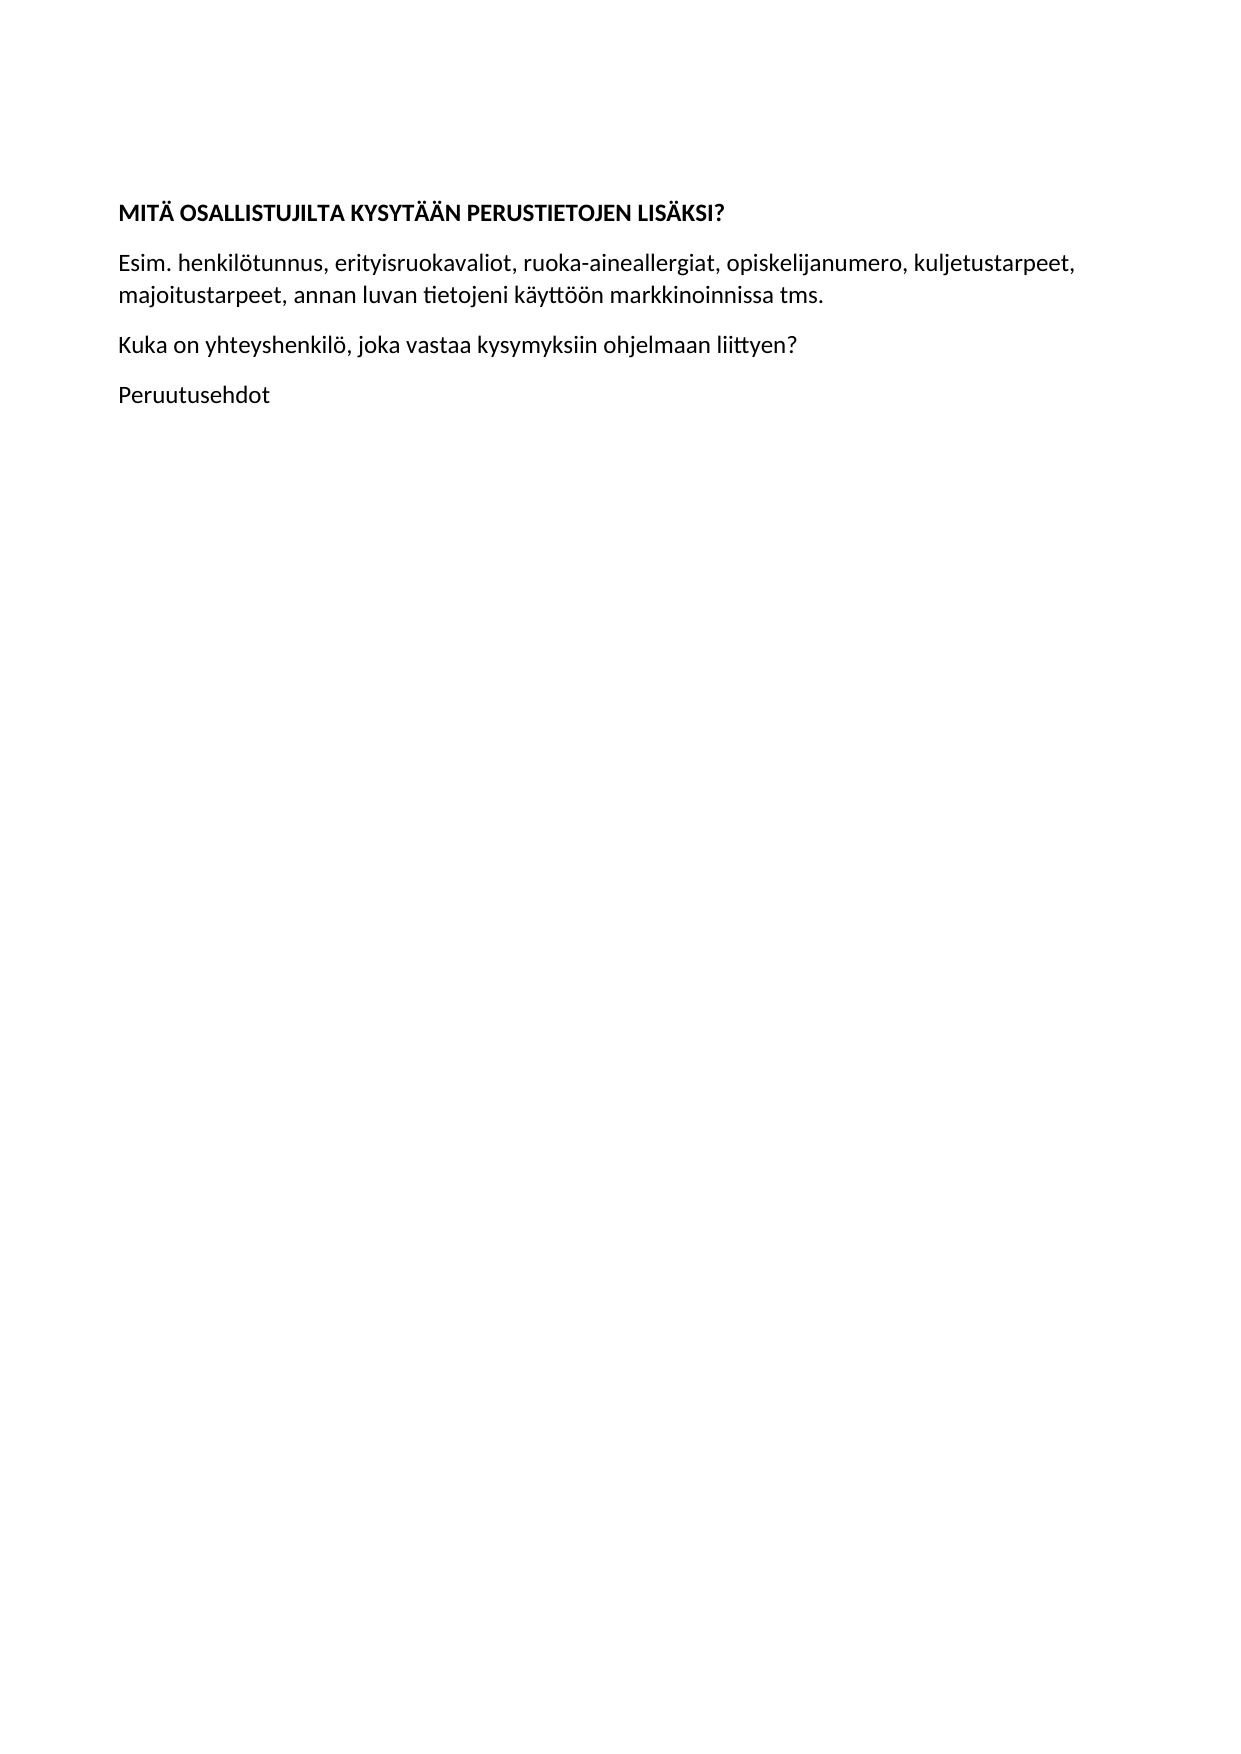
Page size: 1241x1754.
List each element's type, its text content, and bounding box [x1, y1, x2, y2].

text Peruutusehdot [118, 379, 1122, 409]
text Esim. henkilötunnus, erityisruokavaliot, ruoka-aineallergiat, opiskelijanumero, kuljetustarpeet, majoitustarpeet, annan luvan tietojeni käyttöön markkinoinnissa tms. [118, 247, 1122, 310]
text Kuka on yhteyshenkilö, joka vastaa kysymyksiin ohjelmaan liittyen? [118, 329, 1122, 360]
text MITÄ OSALLISTUJILTA KYSYTÄÄN PERUSTIETOJEN LISÄKSI? [118, 197, 1122, 228]
